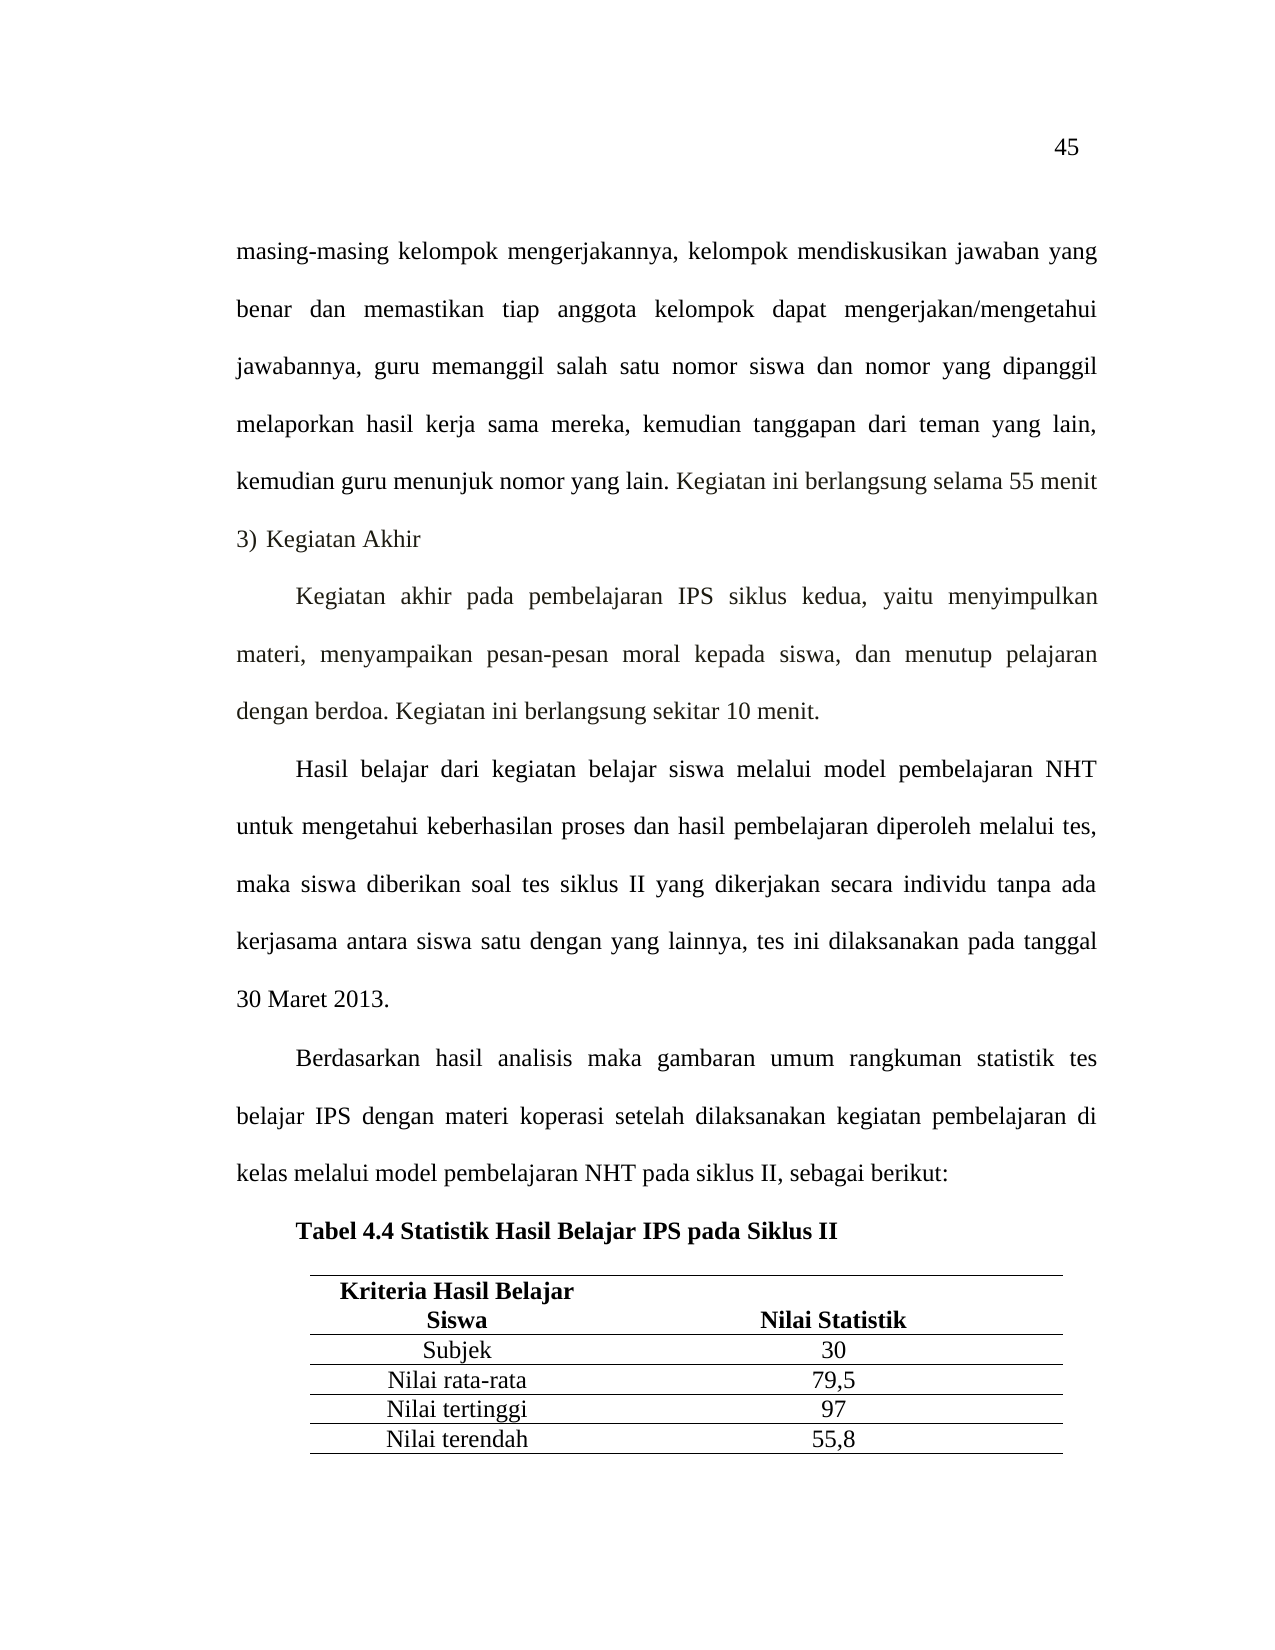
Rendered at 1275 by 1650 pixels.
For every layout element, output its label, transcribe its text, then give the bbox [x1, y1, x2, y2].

table_cell Nilai tertinggi [310, 1395, 615, 1423]
table_cell Nilai rata-rata [310, 1365, 615, 1393]
table_cell 55,8 [615, 1424, 1063, 1453]
list Tabel 4.4 Statistik Hasil Belajar IPS pada Siklus II [236, 1216, 1098, 1244]
text Hasil belajar dari kegiatan belajar siswa melalui model pembelajaran NHT untuk mengetahui keberhasilan proses dan hasil pembelajaran diperoleh melalui tes, maka siswa diberikan soal tes siklus II yang dikerjakan secara individu tanpa ada kerjasama antara siswa satu dengan yang lainnya, tes ini dilaksanakan pada tanggal 30 Maret 2013. [236, 754, 1098, 1012]
list Berdasarkan hasil analisis maka gambaran umum rangkuman statistik tes belajar IPS dengan materi koperasi setelah dilaksanakan kegiatan pembelajaran di kelas melalui model pembelajaran NHT pada siklus II, sebagai berikut: [236, 1043, 1098, 1187]
table_cell 97 [615, 1395, 1063, 1423]
table_header Nilai Statistik [615, 1276, 1063, 1334]
table_cell Nilai terendah [310, 1424, 615, 1453]
table_cell 79,5 [615, 1365, 1063, 1393]
table_header Kriteria Hasil Belajar Siswa [310, 1276, 615, 1334]
text Kegiatan akhir pada pembelajaran IPS siklus kedua, yaitu menyimpulkan materi, menyampaikan pesan-pesan moral kepada siswa, dan menutup pelajaran dengan berdoa. Kegiatan ini berlangsung sekitar 10 menit. [236, 581, 1098, 725]
list Kegiatan Akhir [236, 524, 1098, 552]
table_cell Subjek [310, 1335, 615, 1364]
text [236, 236, 1098, 495]
table_cell 30 [615, 1335, 1063, 1364]
